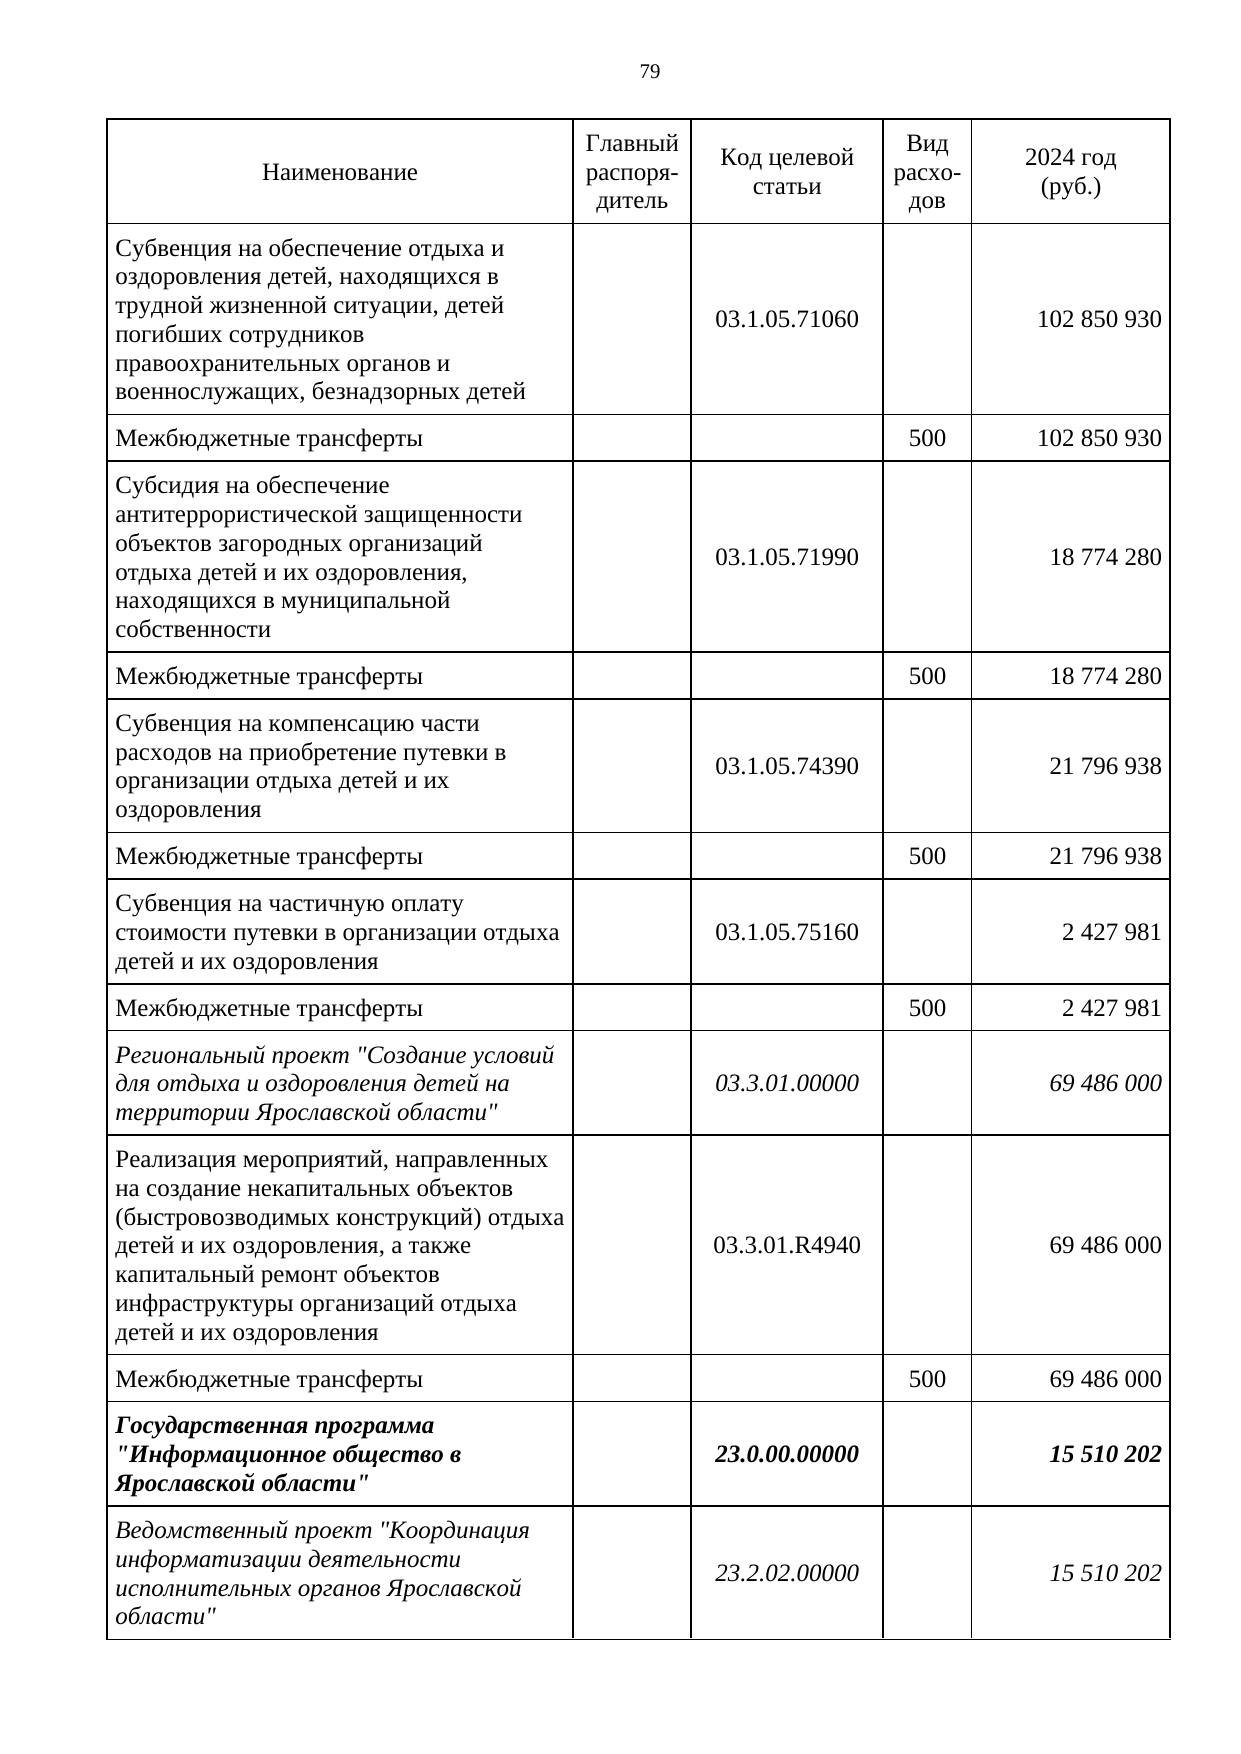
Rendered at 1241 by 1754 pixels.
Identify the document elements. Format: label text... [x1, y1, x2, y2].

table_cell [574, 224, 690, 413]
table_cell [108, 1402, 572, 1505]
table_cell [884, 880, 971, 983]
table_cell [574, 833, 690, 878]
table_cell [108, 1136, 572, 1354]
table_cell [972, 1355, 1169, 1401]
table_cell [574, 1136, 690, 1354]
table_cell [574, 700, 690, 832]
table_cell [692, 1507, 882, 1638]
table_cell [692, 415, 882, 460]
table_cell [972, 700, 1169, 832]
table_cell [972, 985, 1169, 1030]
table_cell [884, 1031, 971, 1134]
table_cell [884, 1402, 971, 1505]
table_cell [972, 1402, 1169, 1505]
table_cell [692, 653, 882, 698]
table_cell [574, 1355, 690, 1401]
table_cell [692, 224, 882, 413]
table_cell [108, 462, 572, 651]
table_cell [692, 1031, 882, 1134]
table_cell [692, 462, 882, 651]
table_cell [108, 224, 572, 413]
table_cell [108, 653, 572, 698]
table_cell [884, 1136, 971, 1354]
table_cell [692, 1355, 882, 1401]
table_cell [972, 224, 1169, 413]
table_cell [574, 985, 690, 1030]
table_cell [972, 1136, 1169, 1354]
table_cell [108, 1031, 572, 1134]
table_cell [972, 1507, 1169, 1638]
table_header Код целевой статьи [692, 120, 882, 223]
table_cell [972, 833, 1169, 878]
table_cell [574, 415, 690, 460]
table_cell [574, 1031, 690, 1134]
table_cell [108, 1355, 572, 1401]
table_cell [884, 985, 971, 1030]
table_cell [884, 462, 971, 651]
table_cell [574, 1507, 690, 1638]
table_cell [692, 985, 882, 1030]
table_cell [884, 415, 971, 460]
table_header 2024 год (руб.) [972, 120, 1169, 223]
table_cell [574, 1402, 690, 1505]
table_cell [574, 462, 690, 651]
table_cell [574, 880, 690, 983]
table_header [108, 120, 572, 223]
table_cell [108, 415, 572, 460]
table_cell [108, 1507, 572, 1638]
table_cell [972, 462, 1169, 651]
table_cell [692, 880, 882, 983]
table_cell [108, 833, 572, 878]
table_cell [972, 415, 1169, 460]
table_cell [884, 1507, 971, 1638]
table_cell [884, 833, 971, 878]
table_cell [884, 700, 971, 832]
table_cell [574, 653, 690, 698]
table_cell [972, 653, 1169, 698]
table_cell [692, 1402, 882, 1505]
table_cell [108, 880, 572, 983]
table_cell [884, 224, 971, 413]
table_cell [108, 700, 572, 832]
table_header Вид расхо-дов [884, 120, 971, 223]
table_header [574, 120, 690, 223]
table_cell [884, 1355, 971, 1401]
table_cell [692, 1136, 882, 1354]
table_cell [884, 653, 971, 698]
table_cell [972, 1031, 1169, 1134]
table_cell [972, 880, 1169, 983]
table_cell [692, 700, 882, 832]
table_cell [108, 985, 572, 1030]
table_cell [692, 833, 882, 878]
